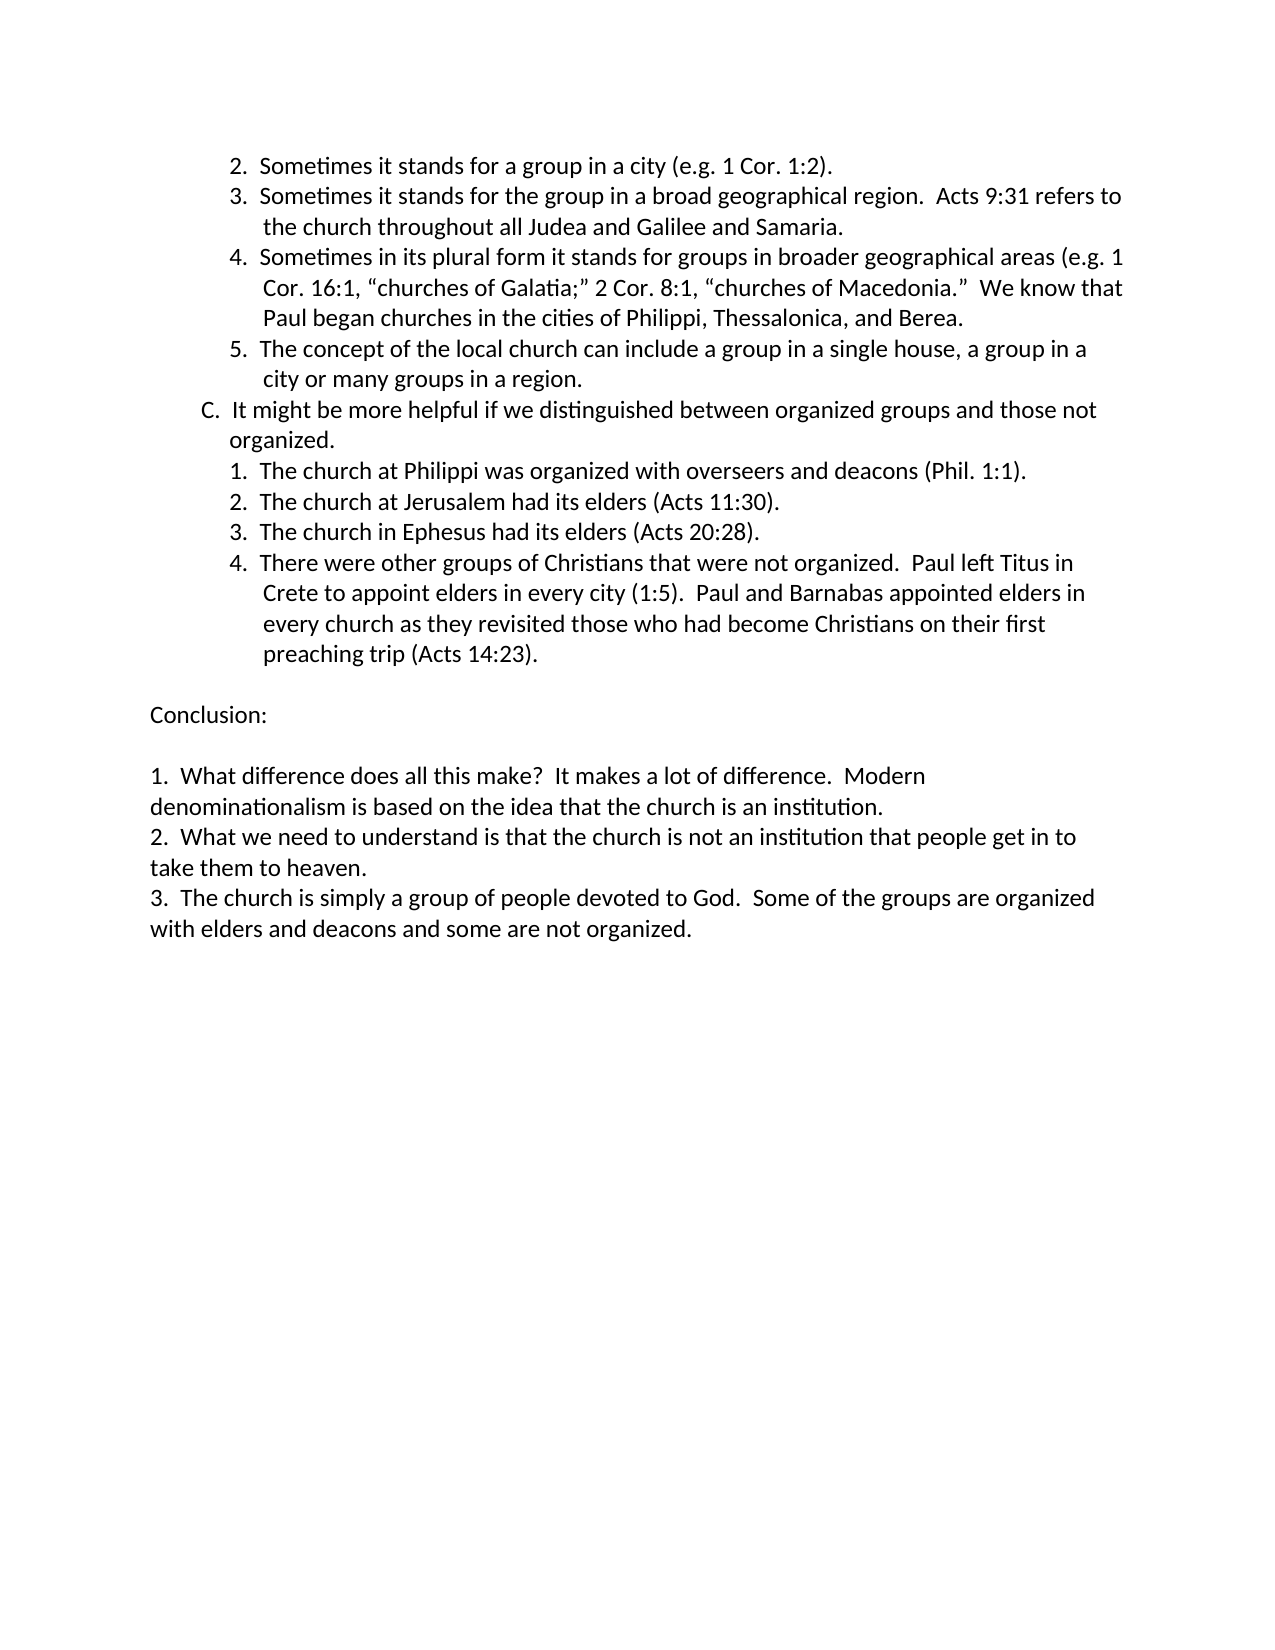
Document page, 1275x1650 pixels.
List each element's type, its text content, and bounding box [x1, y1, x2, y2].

text preaching trip (Acts 14:23). [150, 638, 1125, 669]
text Crete to appoint elders in every city (1:5). Paul and Barnabas appointed elders in [150, 577, 1125, 608]
text 4. Sometimes in its plural form it stands for groups in broader geographical areas (e.g. 1 [150, 242, 1125, 272]
text Cor. 16:1, “churches of Galatia;” 2 Cor. 8:1, “churches of Macedonia.” We know that [150, 272, 1125, 303]
text every church as they revisited those who had become Christians on their first [150, 608, 1125, 638]
text 1. What difference does all this make? It makes a lot of difference. Modern denominationalism is based on the idea that the church is an institution. [150, 760, 1125, 821]
text 2. Sometimes it stands for a group in a city (e.g. 1 Cor. 1:2). [150, 150, 1125, 181]
text Paul began churches in the cities of Philippi, Thessalonica, and Berea. [150, 303, 1125, 333]
text 5. The concept of the local church can include a group in a single house, a group in a [150, 333, 1125, 364]
text organized. [150, 425, 1125, 455]
text 3. Sometimes it stands for the group in a broad geographical region. Acts 9:31 refers to [150, 181, 1125, 211]
text 3. The church in Ephesus had its elders (Acts 20:28). [150, 516, 1125, 547]
text 2. The church at Jerusalem had its elders (Acts 11:30). [150, 486, 1125, 516]
text 4. There were other groups of Christians that were not organized. Paul left Titus in [150, 547, 1125, 577]
text Conclusion: [150, 699, 1125, 730]
text 1. The church at Philippi was organized with overseers and deacons (Phil. 1:1). [150, 455, 1125, 486]
text the church throughout all Judea and Galilee and Samaria. [150, 211, 1125, 242]
text 3. The church is simply a group of people devoted to God. Some of the groups are organized with elders and deacons and some are not organized. [150, 882, 1125, 943]
text C. It might be more helpful if we distinguished between organized groups and those not [150, 394, 1125, 425]
text 2. What we need to understand is that the church is not an institution that people get in to take them to heaven. [150, 821, 1125, 882]
text city or many groups in a region. [150, 364, 1125, 394]
